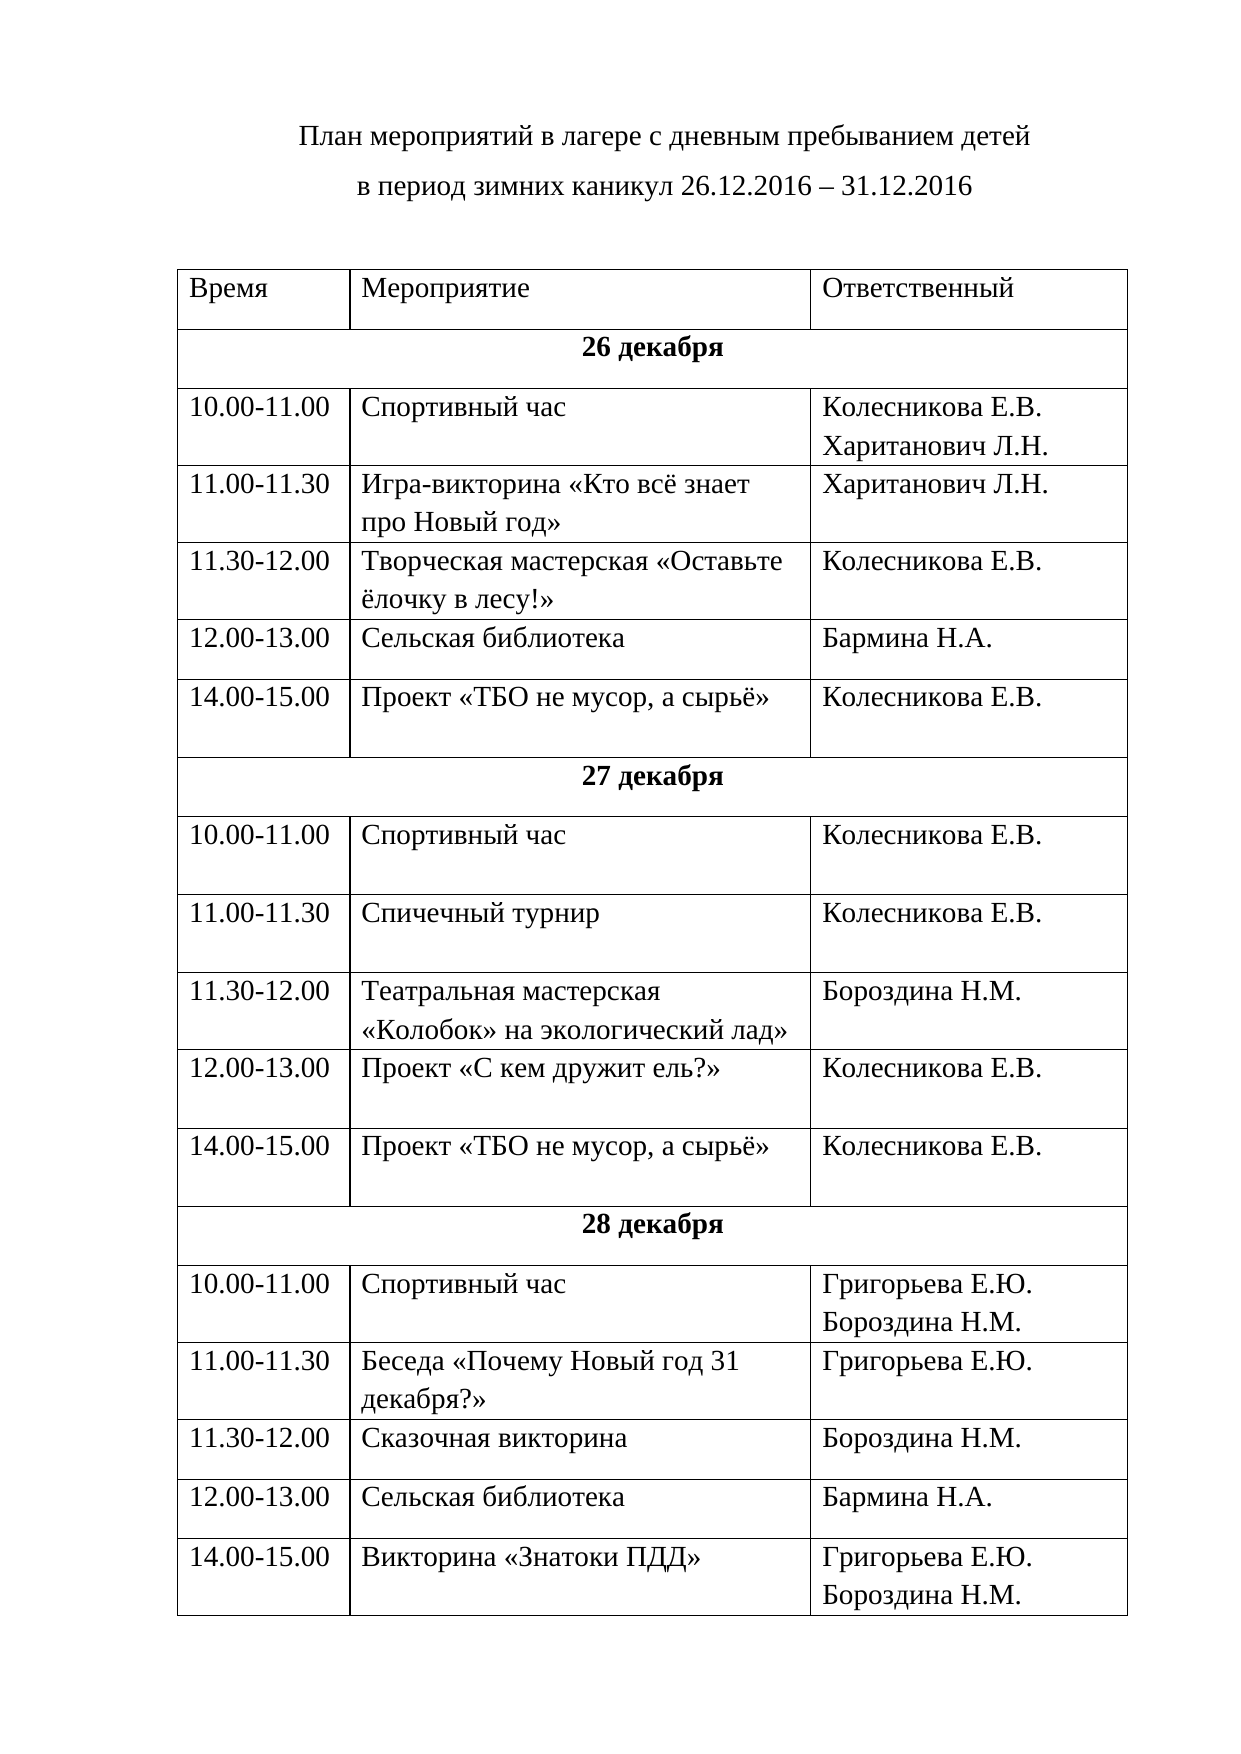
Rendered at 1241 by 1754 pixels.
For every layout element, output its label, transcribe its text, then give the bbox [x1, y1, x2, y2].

table_cell Спичечный турнир [351, 895, 810, 972]
table_cell Творческая мастерская «Оставьте ёлочку в лесу!» [351, 543, 810, 619]
table_cell Григорьева Е.Ю. Бороздина Н.М. [811, 1266, 1127, 1342]
table_header Время [178, 270, 349, 328]
table_cell Колесникова Е.В. Хаританович Л.Н. [811, 389, 1127, 465]
table_cell 12.00-13.00 [178, 1480, 349, 1538]
table_cell Спортивный час [351, 389, 810, 465]
table_cell Колесникова Е.В. [811, 895, 1127, 972]
table_cell Бороздина Н.М. [811, 1420, 1127, 1478]
table_cell Игра-викторина «Кто всё знает про Новый год» [351, 466, 810, 542]
table_cell Колесникова Е.В. [811, 1050, 1127, 1127]
table_cell 11.00-11.30 [178, 895, 349, 972]
table_cell Бармина Н.А. [811, 1480, 1127, 1538]
table_cell Сельская библиотека [351, 620, 810, 678]
table_cell 10.00-11.00 [178, 389, 349, 465]
table_cell 28 декабря [178, 1207, 1127, 1265]
table_cell Колесникова Е.В. [811, 1129, 1127, 1206]
table_cell 11.30-12.00 [178, 543, 349, 619]
table_cell 26 декабря [178, 330, 1127, 388]
table_header Мероприятие [351, 270, 810, 328]
table_cell 12.00-13.00 [178, 620, 349, 678]
table_cell 14.00-15.00 [178, 1539, 349, 1615]
text в период зимних каникул 26.12.2016 – 31.12.2016 [177, 168, 1152, 202]
table_header Ответственный [811, 270, 1127, 328]
table_cell Проект «С кем дружит ель?» [351, 1050, 810, 1127]
table_cell Викторина «Знатоки ПДД» [351, 1539, 810, 1615]
table_cell Григорьева Е.Ю. Бороздина Н.М. [811, 1539, 1127, 1615]
table_cell 11.30-12.00 [178, 1420, 349, 1478]
table_cell Бармина Н.А. [811, 620, 1127, 678]
table_cell Сельская библиотека [351, 1480, 810, 1538]
table_cell Хаританович Л.Н. [811, 466, 1127, 542]
table_cell 11.00-11.30 [178, 466, 349, 542]
table_cell Колесникова Е.В. [811, 680, 1127, 757]
table_cell Колесникова Е.В. [811, 543, 1127, 619]
table_cell 27 декабря [178, 758, 1127, 816]
table_cell Колесникова Е.В. [811, 817, 1127, 894]
table_cell Бороздина Н.М. [811, 973, 1127, 1049]
table_cell 14.00-15.00 [178, 680, 349, 757]
table_cell 12.00-13.00 [178, 1050, 349, 1127]
table_cell 10.00-11.00 [178, 817, 349, 894]
table_cell 10.00-11.00 [178, 1266, 349, 1342]
table_cell Сказочная викторина [351, 1420, 810, 1478]
table_cell Проект «ТБО не мусор, а сырьё» [351, 1129, 810, 1206]
table_cell Спортивный час [351, 817, 810, 894]
text План мероприятий в лагере с дневным пребыванием детей [177, 118, 1152, 152]
table_cell 11.30-12.00 [178, 973, 349, 1049]
table_cell Спортивный час [351, 1266, 810, 1342]
table_cell Проект «ТБО не мусор, а сырьё» [351, 680, 810, 757]
table_cell Григорьева Е.Ю. [811, 1343, 1127, 1419]
table_cell Беседа «Почему Новый год 31 декабря?» [351, 1343, 810, 1419]
table_cell 14.00-15.00 [178, 1129, 349, 1206]
table_cell 11.00-11.30 [178, 1343, 349, 1419]
table_cell Театральная мастерская «Колобок» на экологический лад» [351, 973, 810, 1049]
